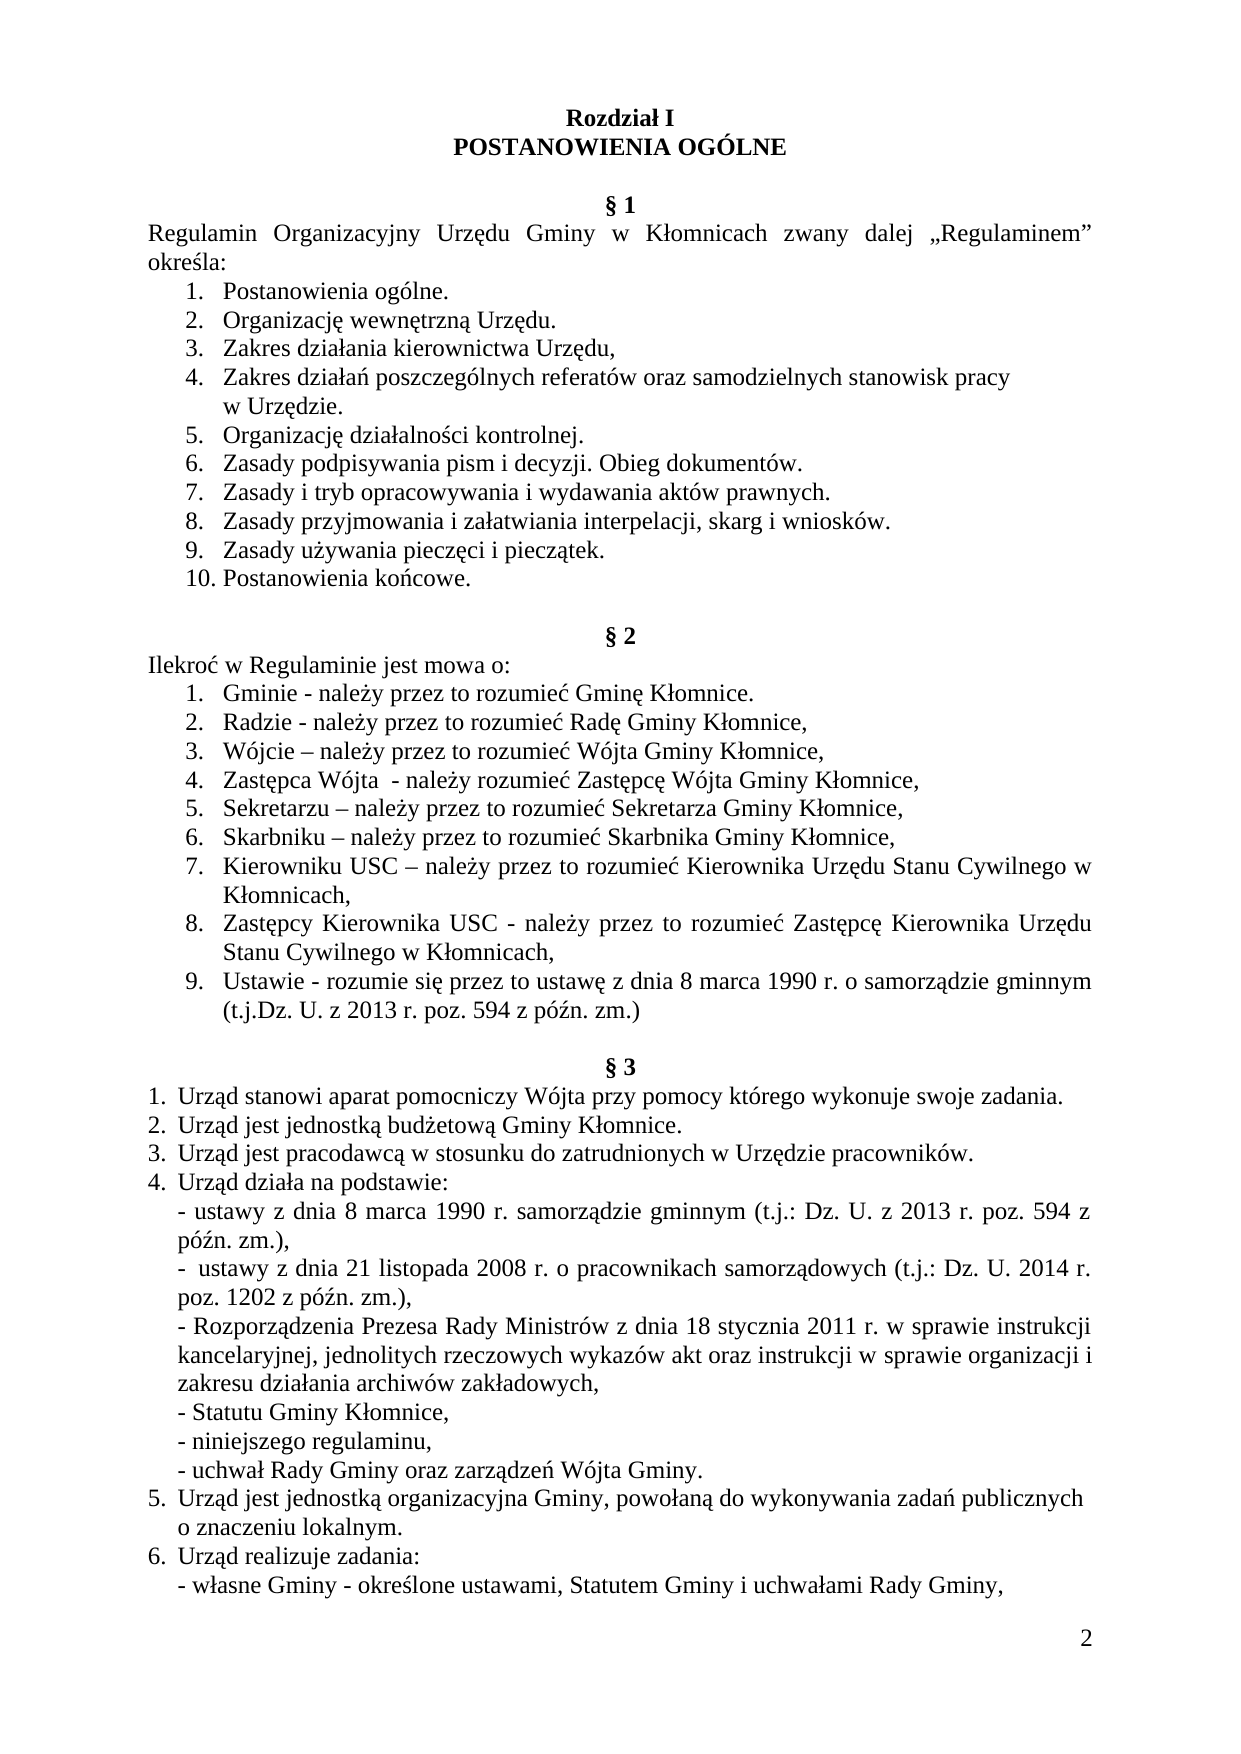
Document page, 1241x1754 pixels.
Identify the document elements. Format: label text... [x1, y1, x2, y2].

list Zastępca Wójta - należy rozumieć Zastępcę Wójta Gminy Kłomnice, [185, 765, 1093, 793]
list Postanowienia końcowe. [185, 563, 1093, 592]
list Urząd stanowi aparat pomocniczy Wójta przy pomocy którego wykonuje swoje zadania. [148, 1081, 1093, 1110]
list Urząd jest pracodawcą w stosunku do zatrudnionych w Urzędzie pracowników. [148, 1138, 1093, 1167]
text - własne Gminy - określone ustawami, Statutem Gminy i uchwałami Rady Gminy, [177, 1570, 1093, 1598]
text Ilekroć w Regulaminie jest mowa o: [148, 650, 1093, 678]
text § 2 [148, 621, 1093, 650]
text Rozdział I [148, 103, 1093, 132]
text - uchwał Rady Gminy oraz zarządzeń Wójta Gminy. [177, 1455, 1093, 1483]
text - niniejszego regulaminu, [177, 1426, 1093, 1455]
list Zakres działań poszczególnych referatów oraz samodzielnych stanowisk pracy w Urzędzie. [185, 362, 1093, 420]
list Urząd jest jednostką budżetową Gminy Kłomnice. [148, 1110, 1093, 1138]
list Organizację działalności kontrolnej. [185, 420, 1093, 448]
list Skarbniku – należy przez to rozumieć Skarbnika Gminy Kłomnice, [185, 822, 1093, 851]
list Zakres działania kierownictwa Urzędu, [185, 333, 1093, 362]
list Zasady przyjmowania i załatwiania interpelacji, skarg i wniosków. [185, 506, 1093, 535]
list Zasady i tryb opracowywania i wydawania aktów prawnych. [185, 477, 1093, 506]
text § 3 [148, 1023, 1093, 1081]
list Zastępcy Kierownika USC - należy przez to rozumieć Zastępcę Kierownika Urzędu Stanu Cywilnego w Kłomnicach, [185, 908, 1093, 966]
text - ustawy z dnia 21 listopada 2008 r. o pracownikach samorządowych (t.j.: Dz. U. 2014 r. poz. 1202 z późn. zm.), [177, 1253, 1093, 1311]
list Radzie - należy przez to rozumieć Radę Gminy Kłomnice, [185, 707, 1093, 736]
list Zasady podpisywania pism i decyzji. Obieg dokumentów. [185, 448, 1093, 477]
list Wójcie – należy przez to rozumieć Wójta Gminy Kłomnice, [185, 736, 1093, 765]
text - Statutu Gminy Kłomnice, [177, 1397, 1093, 1426]
list Sekretarzu – należy przez to rozumieć Sekretarza Gminy Kłomnice, [185, 793, 1093, 822]
list Zasady używania pieczęci i pieczątek. [185, 535, 1093, 563]
list Urząd realizuje zadania: [148, 1541, 1093, 1570]
list Kierowniku USC – należy przez to rozumieć Kierownika Urzędu Stanu Cywilnego w Kłomnicach, [185, 851, 1093, 908]
text § 1 [148, 161, 1093, 218]
text POSTANOWIENIA OGÓLNE [148, 132, 1093, 161]
list Postanowienia ogólne. [185, 276, 1093, 305]
list Gminie - należy przez to rozumieć Gminę Kłomnice. [185, 678, 1093, 707]
list Organizację wewnętrzną Urzędu. [185, 305, 1093, 333]
text Regulamin Organizacyjny Urzędu Gminy w Kłomnicach zwany dalej „Regulaminem” określa: [148, 218, 1093, 276]
list Urząd działa na podstawie: [148, 1167, 1093, 1196]
list Urząd jest jednostką organizacyjna Gminy, powołaną do wykonywania zadań publicznych o znaczeniu lokalnym. [148, 1483, 1093, 1541]
list Ustawie - rozumie się przez to ustawę z dnia 8 marca 1990 r. o samorządzie gminnym (t.j.Dz. U. z 2013 r. poz. 594 z późn. zm.) [185, 966, 1093, 1023]
text - ustawy z dnia 8 marca 1990 r. samorządzie gminnym (t.j.: Dz. U. z 2013 r. poz. 594 z późn. zm.), [177, 1196, 1093, 1253]
text - Rozporządzenia Prezesa Rady Ministrów z dnia 18 stycznia 2011 r. w sprawie instrukcji kancelaryjnej, jednolitych rzeczowych wykazów akt oraz instrukcji w sprawie organizacji i zakresu działania archiwów zakładowych, [177, 1311, 1093, 1397]
